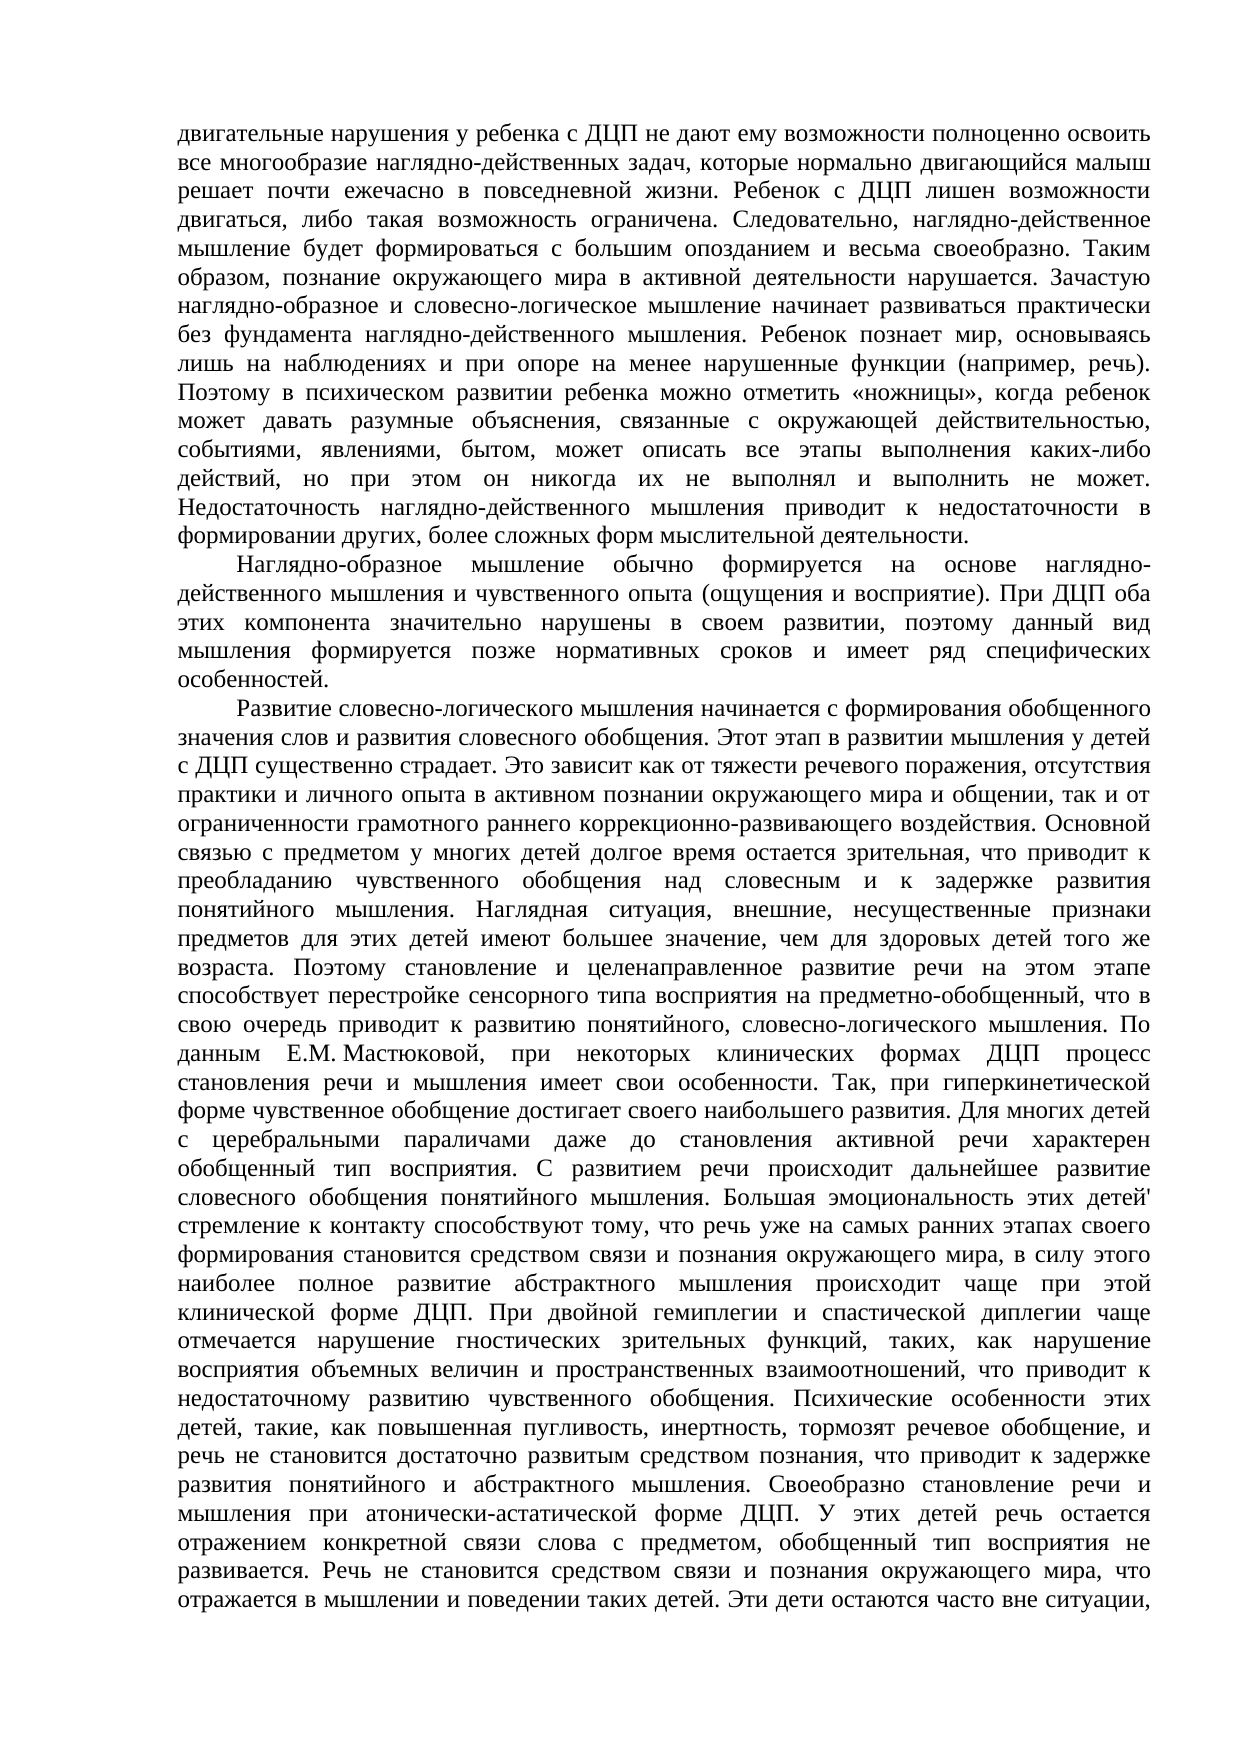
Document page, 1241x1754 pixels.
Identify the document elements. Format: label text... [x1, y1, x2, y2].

text Наглядно-образное мышление обычно формируется на основе наглядно-действенного мышления и чувственного опыта (ощущения и восприятие). При ДЦП оба этих компонента значительно нарушены в своем развитии, поэтому данный вид мышления формируется позже нормативных сроков и имеет ряд специфических особенностей. [177, 549, 1152, 693]
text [177, 118, 1152, 549]
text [177, 693, 1152, 1613]
